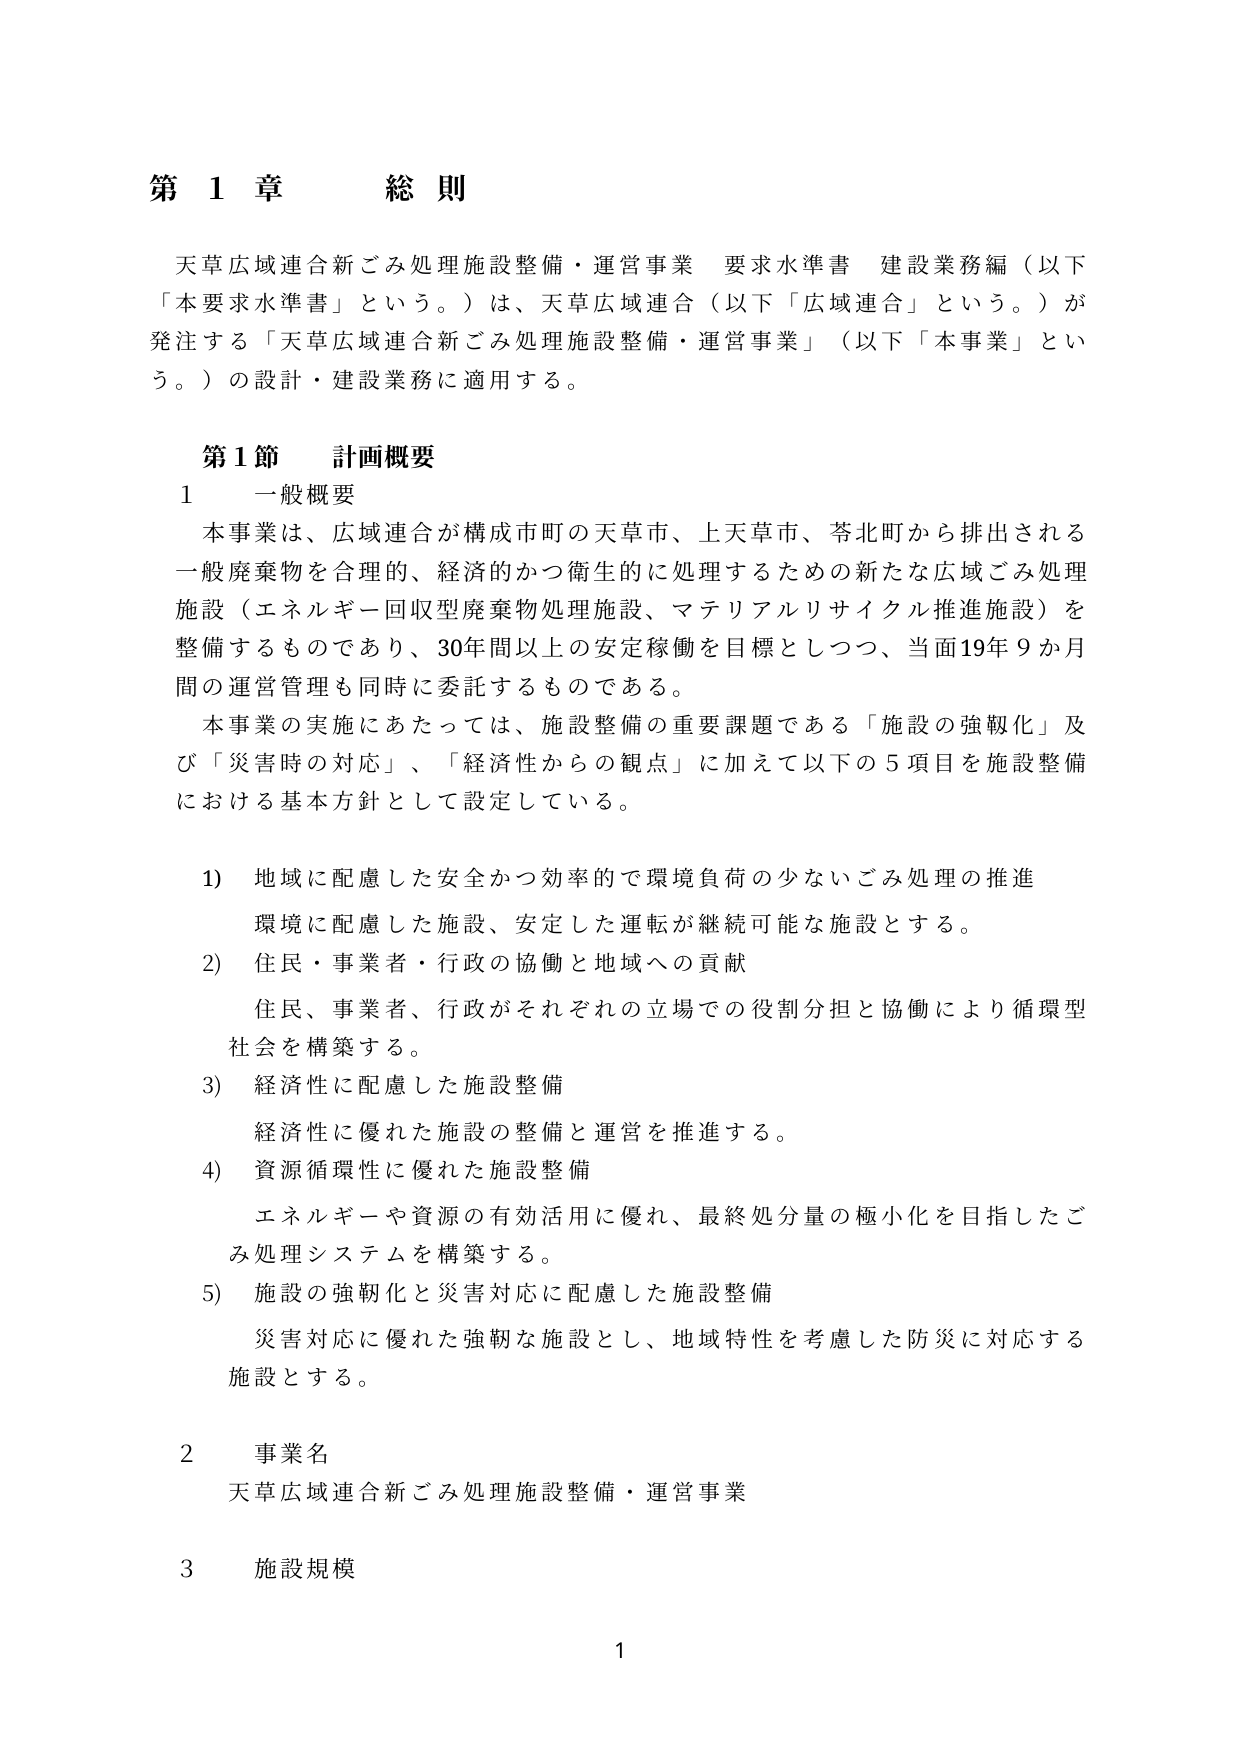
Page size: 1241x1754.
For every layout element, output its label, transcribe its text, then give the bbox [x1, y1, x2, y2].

subtitle 一般概要 [173, 474, 1091, 513]
subtitle 施設の強靭化と災害対応に配慮した施設整備 [197, 1272, 1091, 1311]
subtitle 資源循環性に優れた施設整備 [197, 1149, 1091, 1188]
subtitle 施設規模 [173, 1548, 1091, 1587]
text 本事業は、広域連合が構成市町の天草市、上天草市、苓北町から排出される一般廃棄物を合理的、経済的かつ衛生的に処理するための新たな広域ごみ処理施設（エネルギー回収型廃棄物処理施設、マテリアルリサイクル推進施設）を整備するものであり、30年間以上の安定稼働を目標としつつ、当面19年９か月間の運営管理も同時に委託するものである。 [173, 513, 1091, 704]
text 天草広域連合新ごみ処理施設整備・運営事業 要求水準書 建設業務編（以下「本要求水準書」という。）は、天草広域連合（以下「広域連合」という。）が発注する「天草広域連合新ごみ処理施設整備・運営事業」（以下「本事業」という。）の設計・建設業務に適用する。 [149, 244, 1091, 398]
subtitle 総則 [149, 149, 1091, 225]
text 本事業の実施にあたっては、施設整備の重要課題である「施設の強靱化」及び「災害時の対応」、「経済性からの観点」に加えて以下の５項目を施設整備における基本方針として設定している。 [173, 704, 1091, 819]
text 災害対応に優れた強靭な施設とし、地域特性を考慮した防災に対応する施設とする。 [218, 1318, 1091, 1395]
subtitle 住民・事業者・行政の協働と地域への貢献 [197, 942, 1091, 981]
subtitle 地域に配慮した安全かつ効率的で環境負荷の少ないごみ処理の推進 [197, 858, 1091, 896]
subtitle 経済性に配慮した施設整備 [197, 1065, 1091, 1103]
subtitle 計画概要 [179, 436, 1091, 474]
text 環境に配慮した施設、安定した運転が継続可能な施設とする。 [218, 904, 1091, 942]
text 住民、事業者、行政がそれぞれの立場での役割分担と協働により循環型社会を構築する。 [218, 988, 1091, 1065]
text 天草広域連合新ごみ処理施設整備・運営事業 [173, 1472, 1091, 1510]
subtitle 事業名 [173, 1433, 1091, 1472]
text 経済性に優れた施設の整備と運営を推進する。 [218, 1111, 1091, 1149]
text エネルギーや資源の有効活用に優れ、最終処分量の極小化を目指したごみ処理システムを構築する。 [218, 1196, 1091, 1272]
